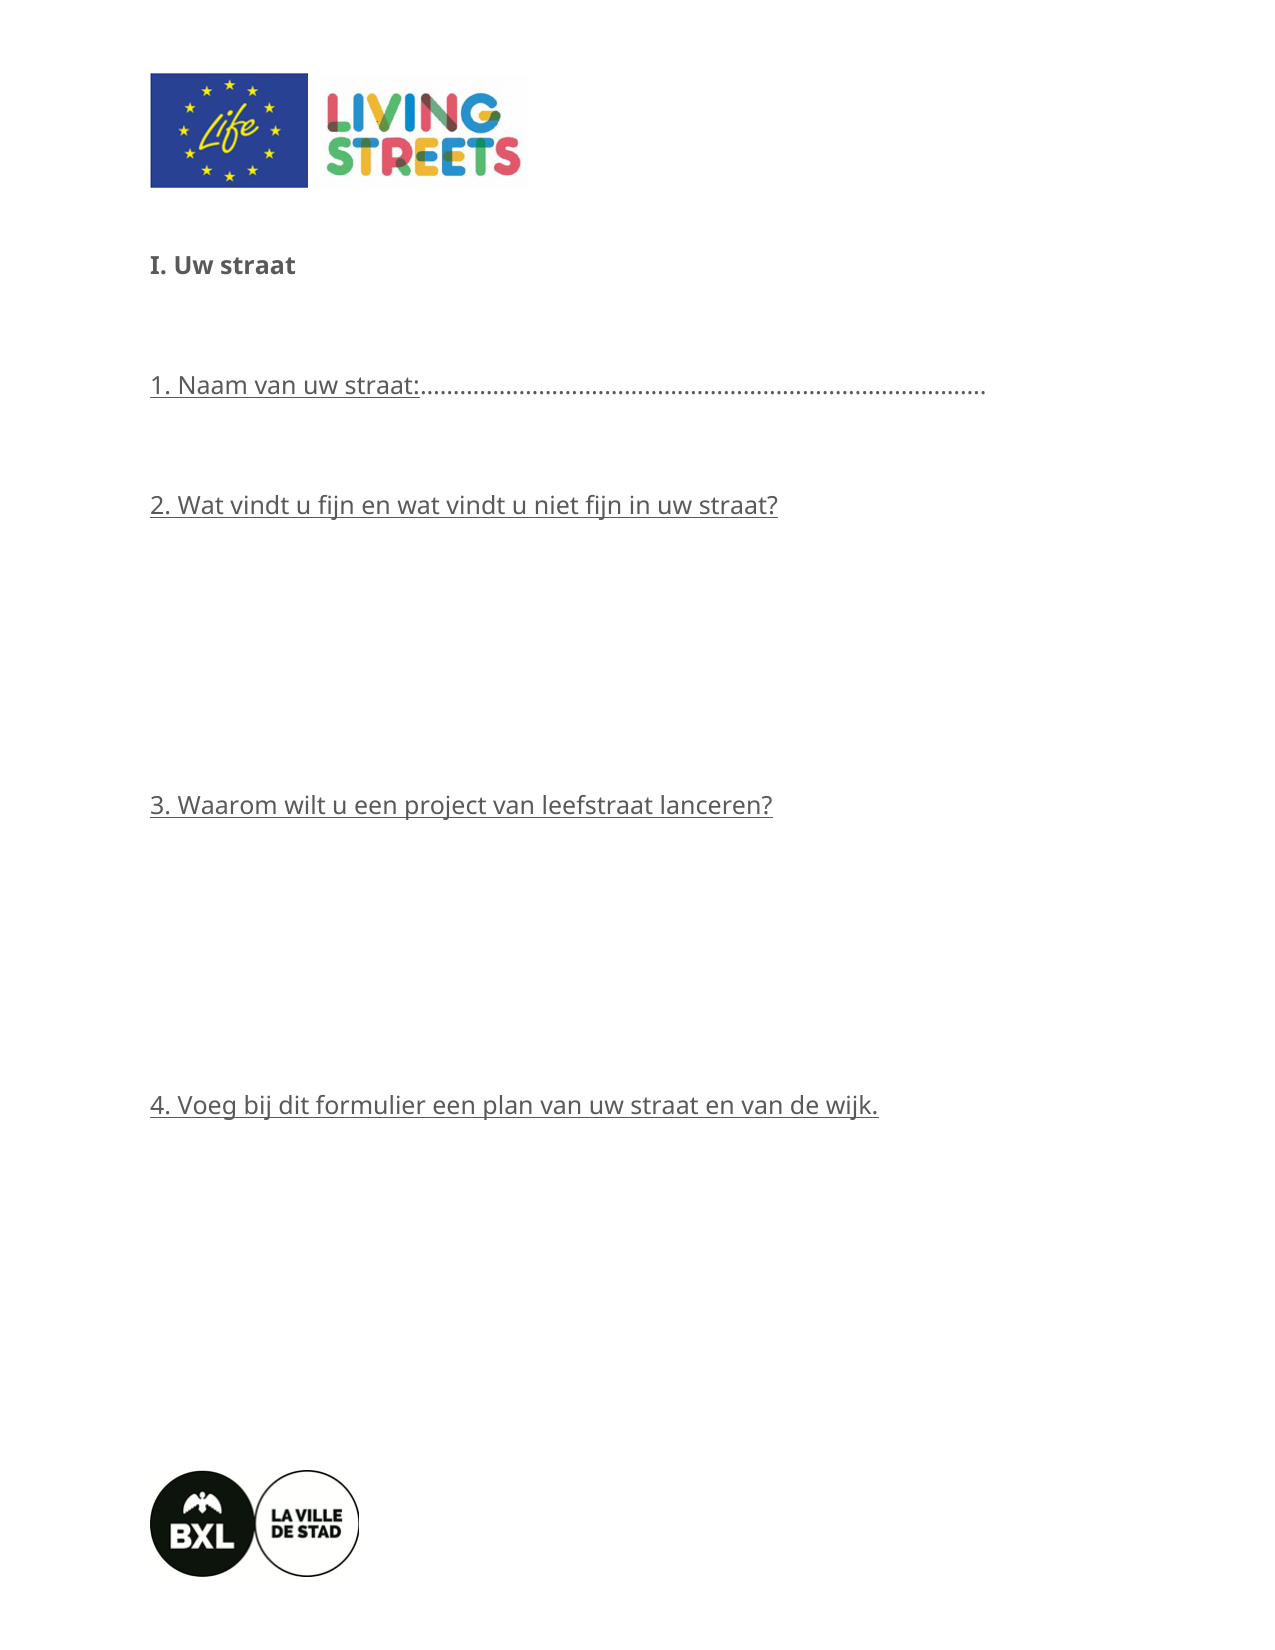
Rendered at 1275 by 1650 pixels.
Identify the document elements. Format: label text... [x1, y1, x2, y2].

picture [313, 76, 530, 188]
picture [150, 1470, 359, 1577]
text 1. Naam van uw straat:…………………….……………………………………………………. [150, 368, 1125, 402]
picture [150, 73, 308, 188]
text 2. Wat vindt u fijn en wat vindt u niet fijn in uw straat? [150, 488, 1125, 522]
text I. Uw straat [150, 248, 1125, 282]
text 4. Voeg bij dit formulier een plan van uw straat en van de wijk. [150, 1088, 1125, 1122]
text 3. Waarom wilt u een project van leefstraat lanceren? [150, 788, 1125, 822]
